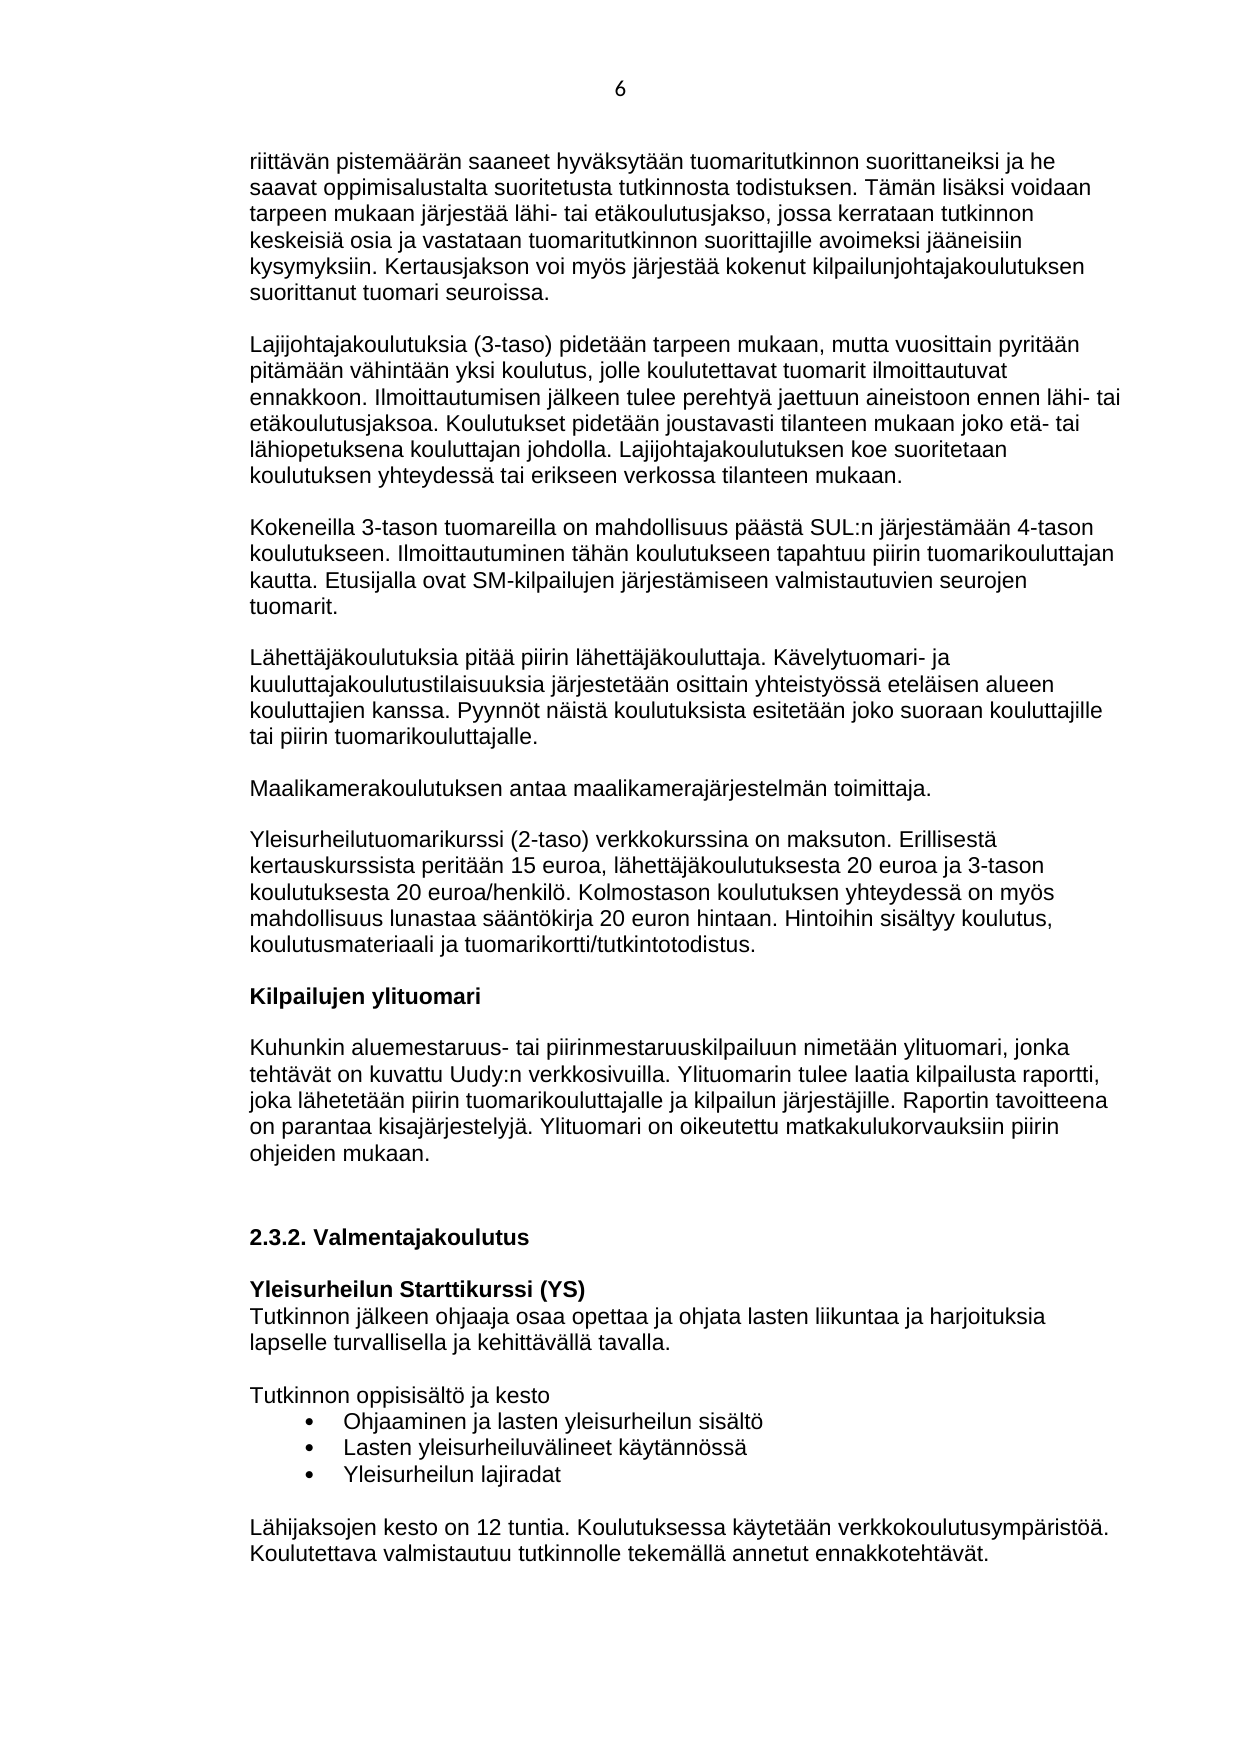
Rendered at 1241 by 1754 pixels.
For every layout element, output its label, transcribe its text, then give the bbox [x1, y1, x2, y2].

text Kokeneilla 3-tason tuomareilla on mahdollisuus päästä SUL:n järjestämään 4-tason koulutukseen. Ilmoittautuminen tähän koulutukseen tapahtuu piirin tuomarikouluttajan kautta. Etusijalla ovat SM-kilpailujen järjestämiseen valmistautuvien seurojen tuomarit. [249, 514, 1122, 619]
text Kuhunkin aluemestaruus- tai piirinmestaruuskilpailuun nimetään ylituomari, jonka tehtävät on kuvattu Uudy:n verkkosivuilla. Ylituomarin tulee laatia kilpailusta raportti, joka lähetetään piirin tuomarikouluttajalle ja kilpailun järjestäjille. Raportin tavoitteena on parantaa kisajärjestelyjä. Ylituomari on oikeutettu matkakulukorvauksiin piirin ohjeiden mukaan. [249, 1034, 1122, 1166]
list Lasten yleisurheiluvälineet käytännössä [306, 1434, 1122, 1461]
text Yleisurheilun Starttikurssi (YS) [118, 1276, 1122, 1303]
text Tutkinnon oppisisältö ja kesto [118, 1382, 1122, 1408]
text Kilpailujen ylituomari [249, 983, 1122, 1009]
text Lajijohtajakoulutuksia (3-taso) pidetään tarpeen mukaan, mutta vuosittain pyritään pitämään vähintään yksi koulutus, jolle koulutettavat tuomarit ilmoittautuvat ennakkoon. Ilmoittautumisen jälkeen tulee perehtyä jaettuun aineistoon ennen lähi- tai etäkoulutusjaksoa. Koulutukset pidetään joustavasti tilanteen mukaan joko etä- tai lähiopetuksena kouluttajan johdolla. Lajijohtajakoulutuksen koe suoritetaan koulutuksen yhteydessä tai erikseen verkossa tilanteen mukaan. [249, 331, 1122, 489]
text Tutkinnon jälkeen ohjaaja osaa opettaa ja ohjata lasten liikuntaa ja harjoituksia lapselle turvallisella ja kehittävällä tavalla. [249, 1303, 1122, 1355]
text 2.3.2. Valmentajakoulutus [249, 1223, 1122, 1250]
text Maalikamerakoulutuksen antaa maalikamerajärjestelmän toimittaja. [249, 775, 1122, 801]
text Lähettäjäkoulutuksia pitää piirin lähettäjäkouluttaja. Kävelytuomari- ja kuuluttajakoulutustilaisuuksia järjestetään osittain yhteistyössä eteläisen alueen kouluttajien kanssa. Pyynnöt näistä koulutuksista esitetään joko suoraan kouluttajille tai piirin tuomarikouluttajalle. [249, 644, 1122, 750]
text Lähijaksojen kesto on 12 tuntia. Koulutuksessa käytetään verkkokoulutusympäristöä. Koulutettava valmistautuu tutkinnolle tekemällä annetut ennakkotehtävät. [249, 1513, 1122, 1566]
text Yleisurheilutuomarikurssi (2-taso) verkkokurssina on maksuton. Erillisestä kertauskurssista peritään 15 euroa, lähettäjäkoulutuksesta 20 euroa ja 3-tason koulutuksesta 20 euroa/henkilö. Kolmostason koulutuksen yhteydessä on myös mahdollisuus lunastaa sääntökirja 20 euron hintaan. Hintoihin sisältyy koulutus, koulutusmateriaali ja tuomarikortti/tutkintotodistus. [249, 826, 1122, 958]
list Yleisurheilun lajiradat [306, 1461, 1122, 1487]
list Ohjaaminen ja lasten yleisurheilun sisältö [306, 1408, 1122, 1434]
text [249, 148, 1122, 306]
